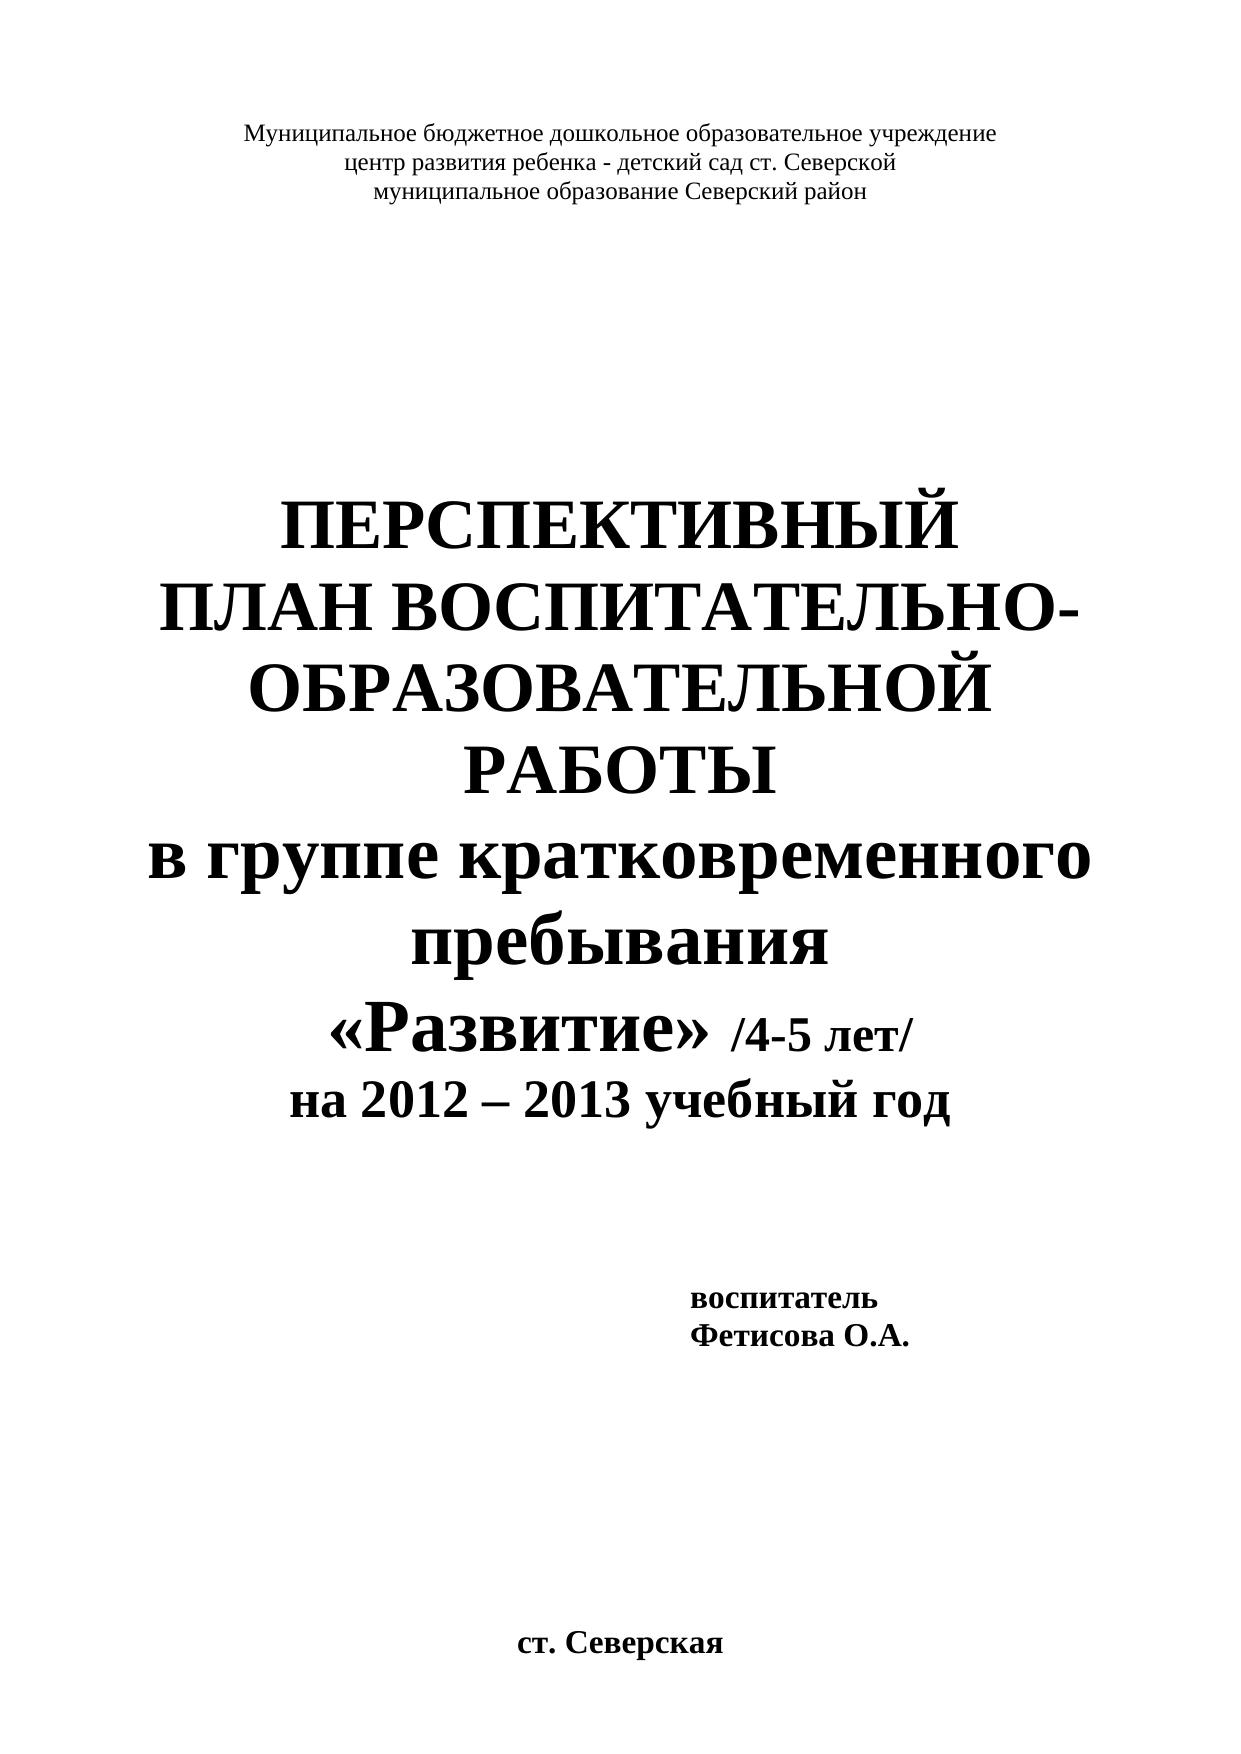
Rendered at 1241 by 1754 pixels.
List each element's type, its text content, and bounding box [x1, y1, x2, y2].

text ст. Северская [89, 1622, 1152, 1661]
text Муниципальное бюджетное дошкольное образовательное учреждение [89, 118, 1152, 147]
text в группе кратковременного пребывания [89, 808, 1152, 981]
text ПЕРСПЕКТИВНЫЙ [89, 483, 1152, 564]
text «Развитие» /4-5 лет/ [89, 981, 1152, 1067]
text центр развития ребенка - детский сад ст. Северской [89, 147, 1152, 176]
text ПЛАН ВОСПИТАТЕЛЬНО- [89, 564, 1152, 646]
text Фетисова О.А. [89, 1316, 1152, 1354]
text на 2012 – 2013 учебный год [89, 1067, 1152, 1129]
text воспитатель [89, 1277, 1152, 1316]
text муниципальное образование Северский район [89, 176, 1152, 205]
text ОБРАЗОВАТЕЛЬНОЙ РАБОТЫ [89, 646, 1152, 808]
